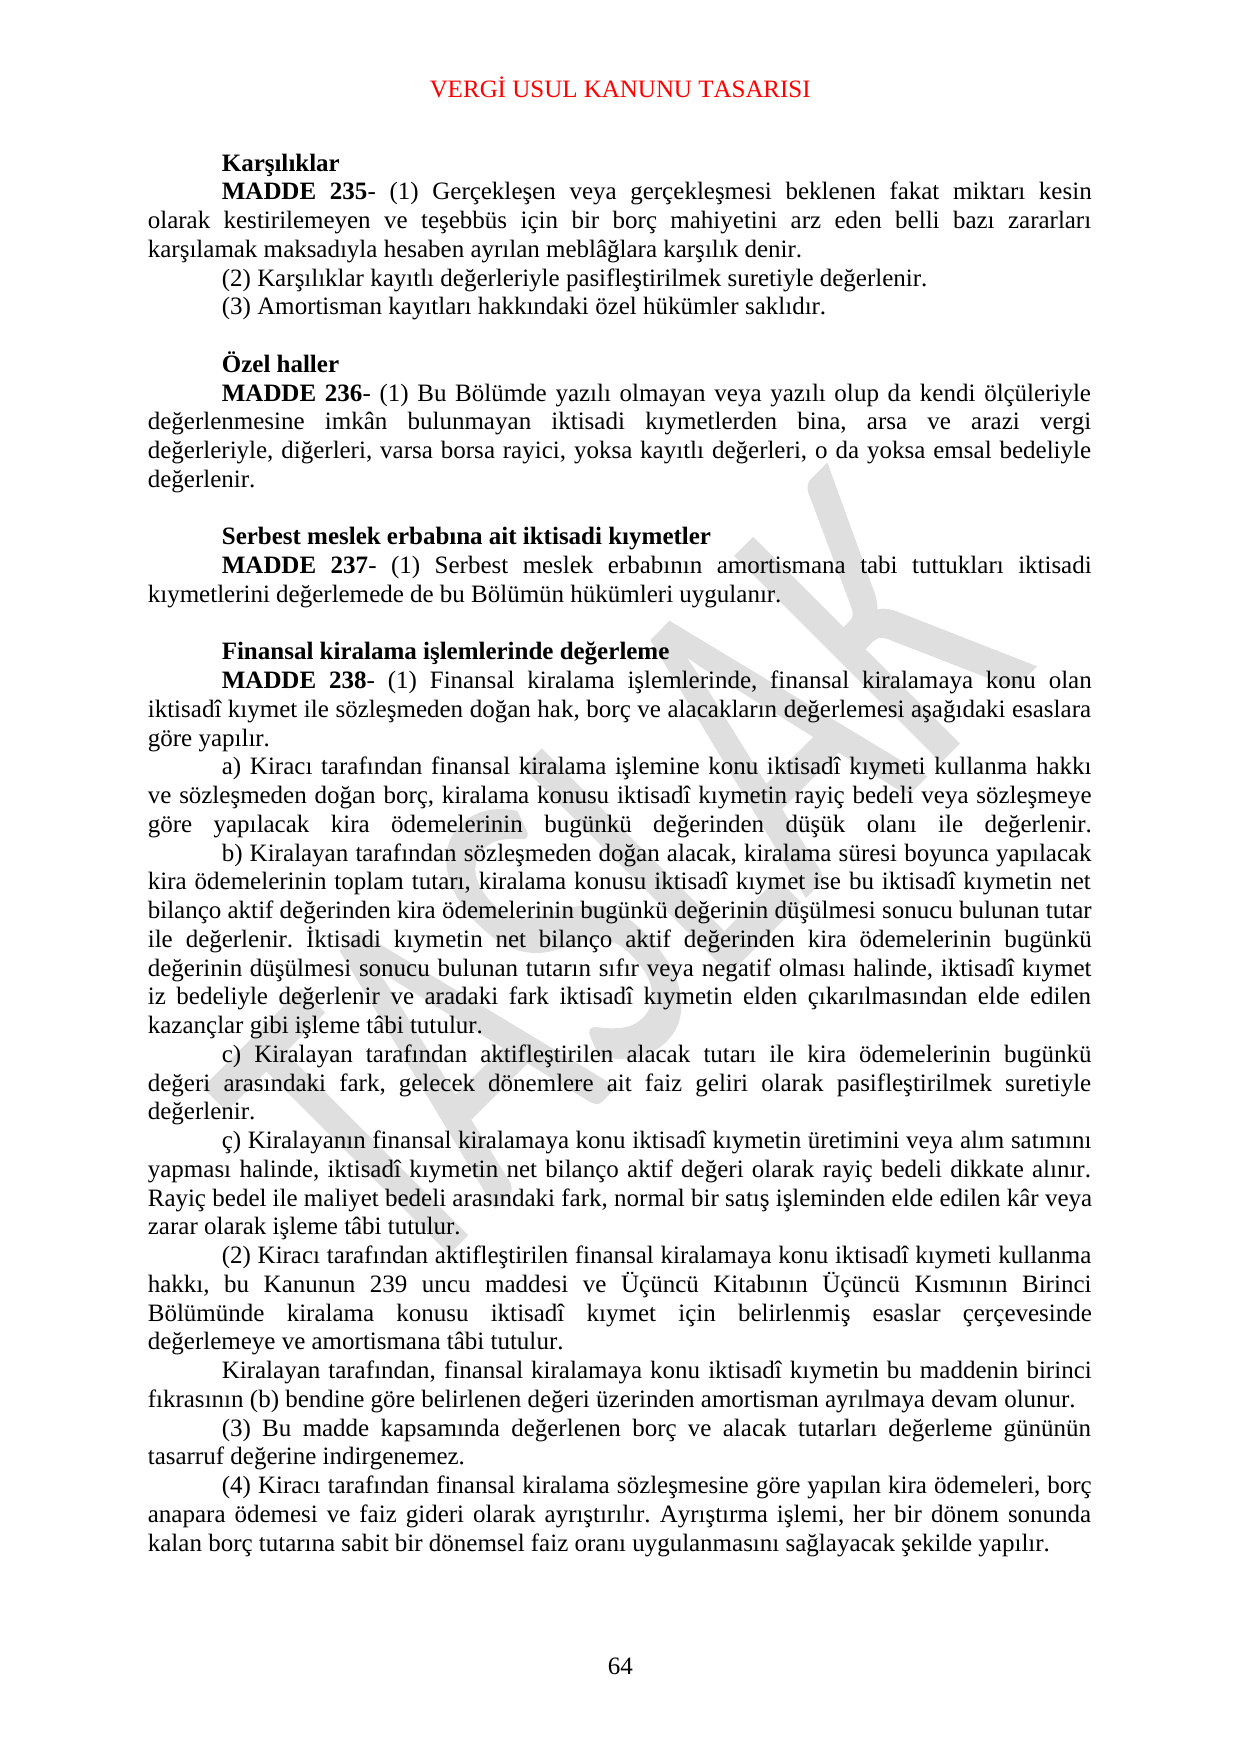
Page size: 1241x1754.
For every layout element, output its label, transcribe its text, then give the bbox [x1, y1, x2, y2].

text Özel haller [148, 349, 1092, 378]
text (2) Karşılıklar kayıtlı değerleriyle pasifleştirilmek suretiyle değerlenir. [148, 263, 1092, 291]
text Kiralayan tarafından, finansal kiralamaya konu iktisadî kıymetin bu maddenin birinci fıkrasının (b) bendine göre belirlenen değeri üzerinden amortisman ayrılmaya devam olunur. [148, 1355, 1092, 1413]
text c) Kiralayan tarafından aktifleştirilen alacak tutarı ile kira ödemelerinin bugünkü değeri arasındaki fark, gelecek dönemlere ait faiz geliri olarak pasifleştirilmek suretiyle değerlenir. [148, 1039, 1092, 1125]
text (4) Kiracı tarafından finansal kiralama sözleşmesine göre yapılan kira ödemeleri, borç anapara ödemesi ve faiz gideri olarak ayrıştırılır. Ayrıştırma işlemi, her bir dönem sonunda kalan borç tutarına sabit bir dönemsel faiz oranı uygulanmasını sağlayacak şekilde yapılır. [148, 1470, 1092, 1556]
text Finansal kiralama işlemlerinde değerleme [148, 636, 1092, 665]
text ç) Kiralayanın finansal kiralamaya konu iktisadî kıymetin üretimini veya alım satımını yapması halinde, iktisadî kıymetin net bilanço aktif değeri olarak rayiç bedeli dikkate alınır. Rayiç bedel ile maliyet bedeli arasındaki fark, normal bir satış işleminden elde edilen kâr veya zarar olarak işleme tâbi tutulur. [148, 1125, 1092, 1240]
text Karşılıklar [148, 148, 1092, 176]
text MADDE 235- (1) Gerçekleşen veya gerçekleşmesi beklenen fakat miktarı kesin olarak kestirilemeyen ve teşebbüs için bir borç mahiyetini arz eden belli bazı zararları karşılamak maksadıyla hesaben ayrılan meblâğlara karşılık denir. [148, 176, 1092, 263]
text MADDE 238- (1) Finansal kiralama işlemlerinde, finansal kiralamaya konu olan iktisadî kıymet ile sözleşmeden doğan hak, borç ve alacakların değerlemesi aşağıdaki esaslara göre yapılır. [148, 665, 1092, 751]
text Serbest meslek erbabına ait iktisadi kıymetler [148, 521, 1092, 550]
text MADDE 237- (1) Serbest meslek erbabının amortismana tabi tuttukları iktisadi kıymetlerini değerlemede de bu Bölümün hükümleri uygulanır. [148, 550, 1092, 608]
text (3) Bu madde kapsamında değerlenen borç ve alacak tutarları değerleme gününün tasarruf değerine indirgenemez. [148, 1413, 1092, 1470]
text a) Kiracı tarafından finansal kiralama işlemine konu iktisadî kıymeti kullanma hakkı ve sözleşmeden doğan borç, kiralama konusu iktisadî kıymetin rayiç bedeli veya sözleşmeye göre yapılacak kira ödemelerinin bugünkü değerinden düşük olanı ile değerlenir. b) Kiralayan tarafından sözleşmeden doğan alacak, kiralama süresi boyunca yapılacak kira ödemelerinin toplam tutarı, kiralama konusu iktisadî kıymet ise bu iktisadî kıymetin net bilanço aktif değerinden kira ödemelerinin bugünkü değerinin düşülmesi sonucu bulunan tutar ile değerlenir. İktisadi kıymetin net bilanço aktif değerinden kira ödemelerinin bugünkü değerinin düşülmesi sonucu bulunan tutarın sıfır veya negatif olması halinde, iktisadî kıymet iz bedeliyle değerlenir ve aradaki fark iktisadî kıymetin elden çıkarılmasından elde edilen kazançlar gibi işleme tâbi tutulur. [148, 751, 1092, 1039]
text MADDE 236- (1) Bu Bölümde yazılı olmayan veya yazılı olup da kendi ölçüleriyle değerlenmesine imkân bulunmayan iktisadi kıymetlerden bina, arsa ve arazi vergi değerleriyle, diğerleri, varsa borsa rayici, yoksa kayıtlı değerleri, o da yoksa emsal bedeliyle değerlenir. [148, 378, 1092, 493]
text (2) Kiracı tarafından aktifleştirilen finansal kiralamaya konu iktisadî kıymeti kullanma hakkı, bu Kanunun 239 uncu maddesi ve Üçüncü Kitabının Üçüncü Kısmının Birinci Bölümünde kiralama konusu iktisadî kıymet için belirlenmiş esaslar çerçevesinde değerlemeye ve amortismana tâbi tutulur. [148, 1240, 1092, 1355]
text (3) Amortisman kayıtları hakkındaki özel hükümler saklıdır. [148, 291, 1092, 320]
